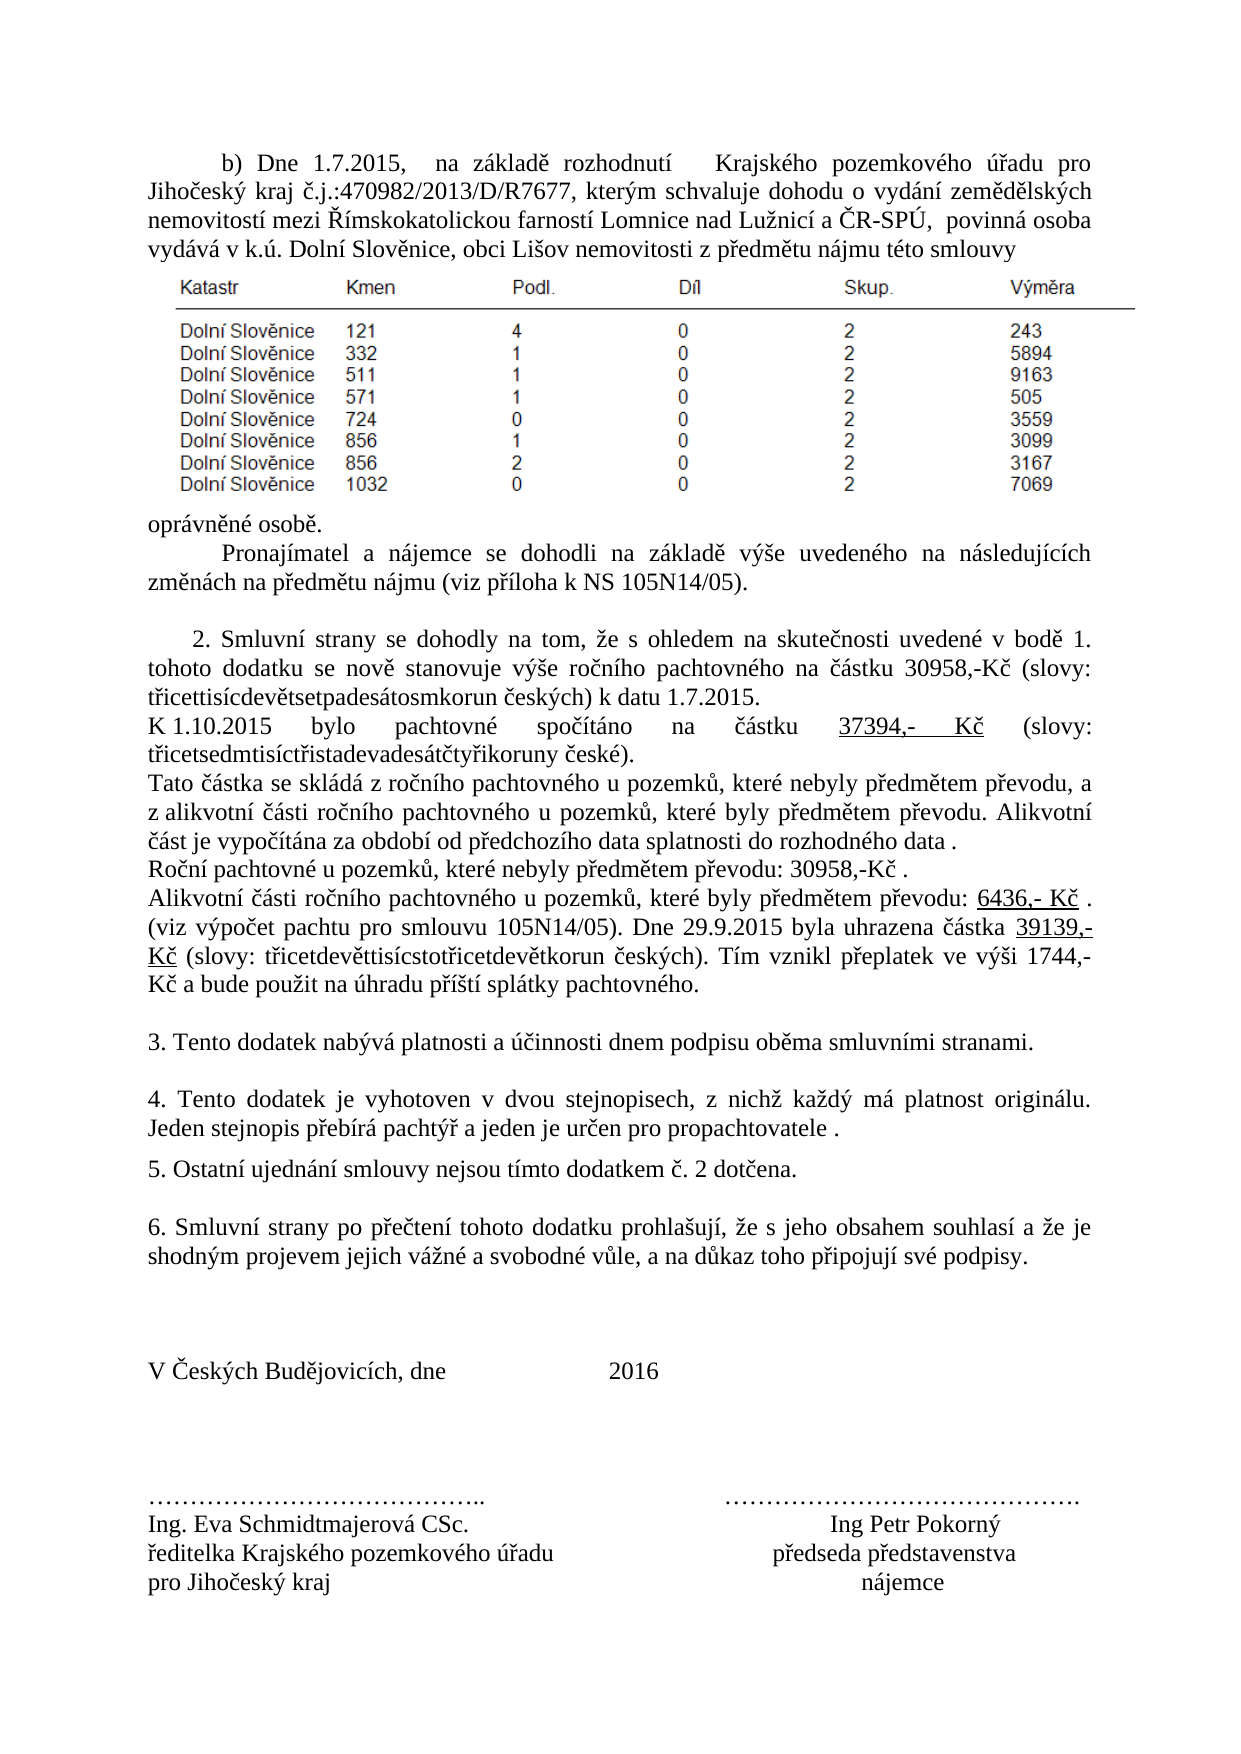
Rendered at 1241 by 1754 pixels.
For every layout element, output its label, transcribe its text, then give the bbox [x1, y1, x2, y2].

picture [147, 262, 1135, 510]
text b) Dne 1.7.2015, na základě rozhodnutí Krajského pozemkového úřadu pro Jihočeský kraj č.j.:470982/2013/D/R7677, kterým schvaluje dohodu o vydání zemědělských nemovitostí mezi Římskokatolickou farností Lomnice nad Lužnicí a ČR-SPÚ, povinná osoba vydává v k.ú. Dolní Slověnice, obci Lišov nemovitosti z předmětu nájmu této smlouvy [148, 148, 1093, 262]
list 2. Smluvní strany se dohodly na tom, že s ohledem na skutečnosti uvedené v bodě 1. tohoto dodatku se nově stanovuje výše ročního pachtovného na částku 30958,-Kč (slovy: třicettisícdevětsetpadesátosmkorun českých) k datu 1.7.2015. [148, 624, 1093, 711]
text Tato částka se skládá z ročního pachtovného u pozemků, které nebyly předmětem převodu, a z alikvotní části ročního pachtovného u pozemků, které byly předmětem převodu. Alikvotní část je vypočítána za období od předchozího data splatnosti do rozhodného data . [148, 768, 1093, 854]
text ředitelka Krajského pozemkového úřadu předseda představenstva [148, 1538, 1093, 1567]
text ………………………………….. ……………………………………. [148, 1481, 1093, 1509]
text 6. Smluvní strany po přečtení tohoto dodatku prohlašují, že s jeho obsahem souhlasí a že je shodným projevem jejich vážné a svobodné vůle, a na důkaz toho připojují své podpisy. [148, 1212, 1093, 1269]
text Alikvotní části ročního pachtovného u pozemků, které byly předmětem převodu: 6436,- Kč . (viz výpočet pachtu pro smlouvu 105N14/05). Dne 29.9.2015 byla uhrazena částka 39139,- Kč (slovy: třicetdevěttisícstotřicetdevětkorun českých). Tím vznikl přeplatek ve výši 1744,-Kč a bude použit na úhradu příští splátky pachtovného. [148, 883, 1093, 998]
text pro Jihočeský kraj nájemce [148, 1567, 1093, 1596]
text 3. Tento dodatek nabývá platnosti a účinnosti dnem podpisu oběma smluvními stranami. [148, 1027, 1093, 1056]
text Ing. Eva Schmidtmajerová CSc. Ing Petr Pokorný [148, 1509, 1093, 1538]
text V Českých Budějovicích, dne 2016 [148, 1356, 1093, 1384]
text 4. Tento dodatek je vyhotoven v dvou stejnopisech, z nichž každý má platnost originálu. Jeden stejnopis přebírá pachtýř a jeden je určen pro propachtovatele . [148, 1084, 1093, 1142]
text Roční pachtovné u pozemků, které nebyly předmětem převodu: 30958,-Kč . [148, 854, 1093, 883]
text K 1.10.2015 bylo pachtovné spočítáno na částku 37394,- Kč (slovy: třicetsedmtisíctřistadevadesátčtyřikoruny české). [148, 711, 1093, 768]
text oprávněné osobě. [148, 510, 1093, 538]
text 5. Ostatní ujednání smlouvy nejsou tímto dodatkem č. 2 dotčena. [148, 1154, 1093, 1183]
text Pronajímatel a nájemce se dohodli na základě výše uvedeného na následujících změnách na předmětu nájmu (viz příloha k NS 105N14/05). [148, 538, 1093, 596]
